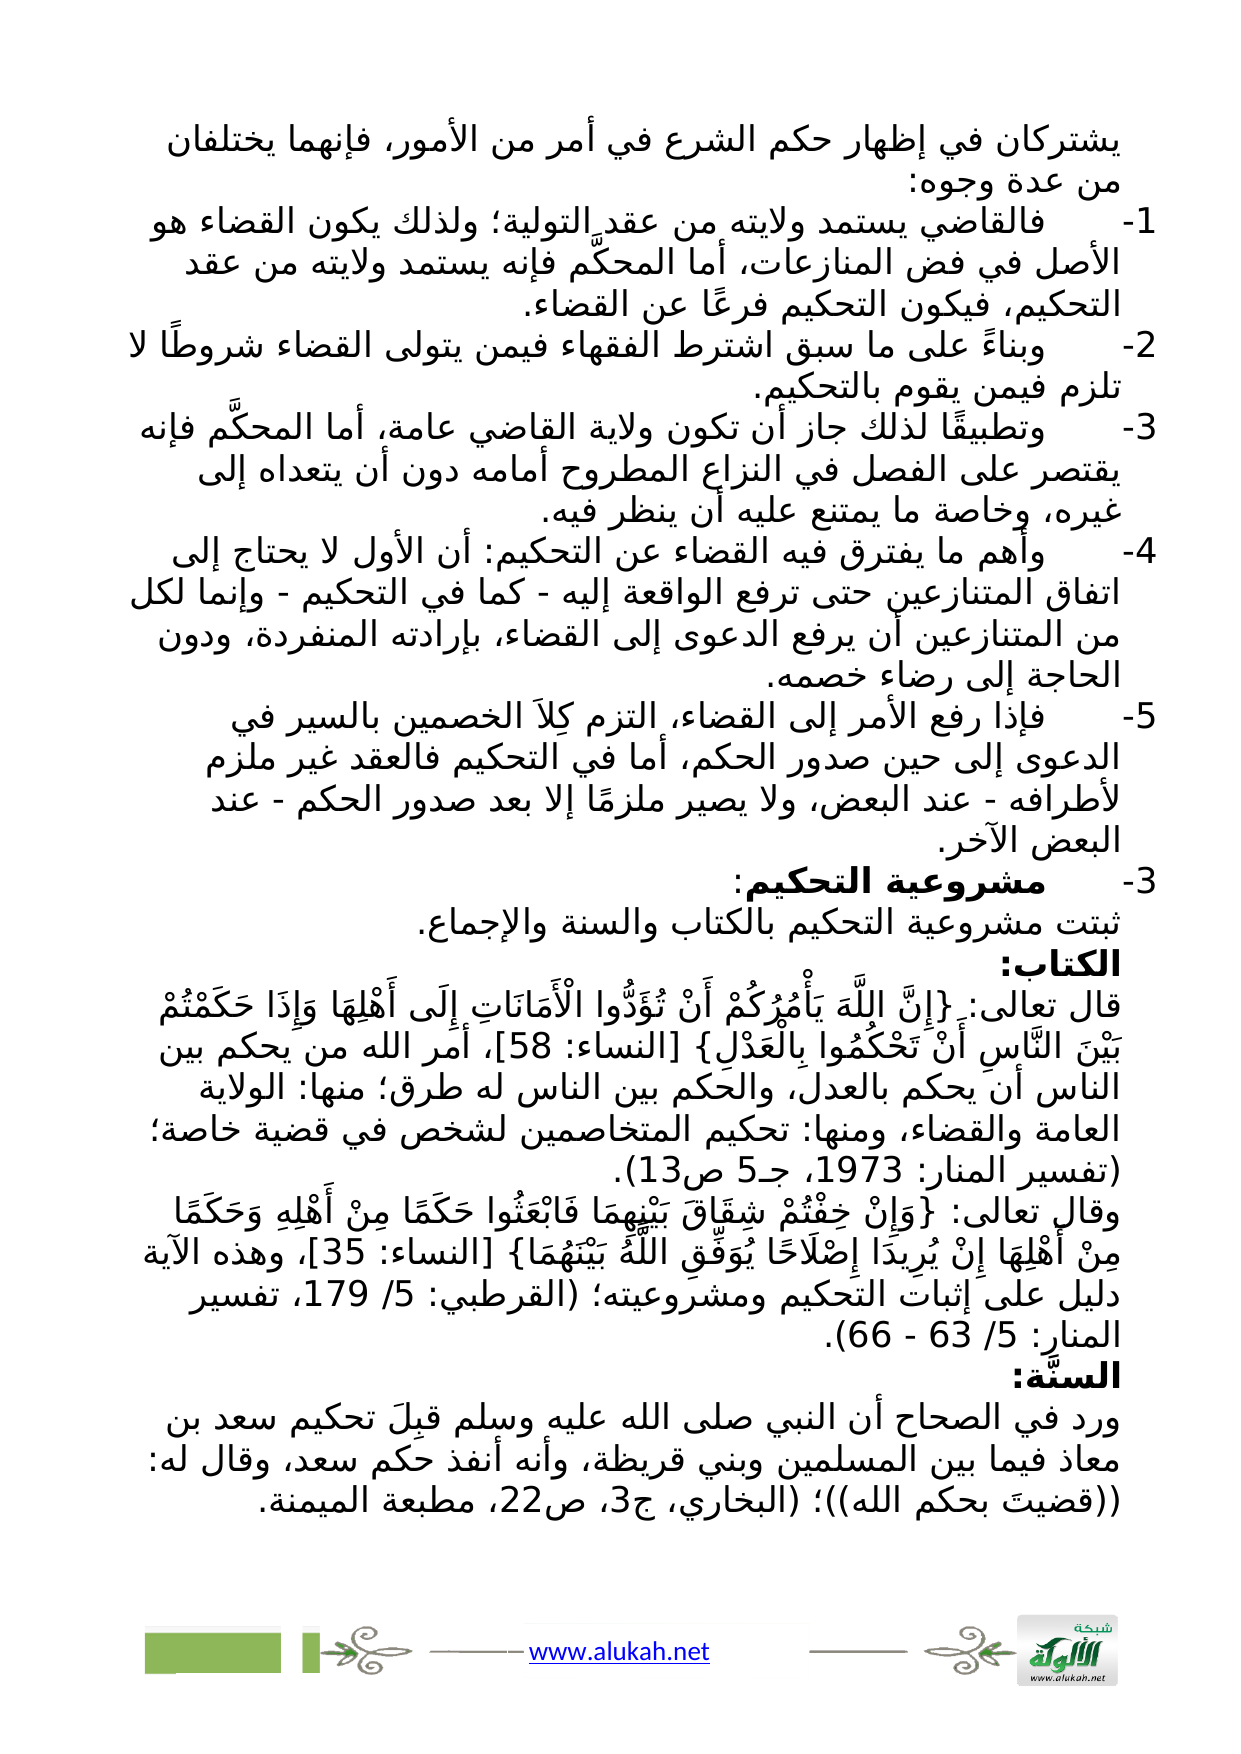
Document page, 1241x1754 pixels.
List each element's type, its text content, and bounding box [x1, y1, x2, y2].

list فإذا رفع الأمر إلى القضاء، التزم كِلاَ الخصمين بالسير في الدعوى إلى حين صدور الحكم، أما في التحكيم فالعقد غير ملزم لأطرافه - عند البعض، ولا يصير ملزمًا إلا بعد صدور الحكم - عند البعض الآخر. [118, 696, 1122, 861]
list ثبتت مشروعية التحكيم بالكتاب والسنة والإجماع. [118, 902, 1122, 943]
list وأهم ما يفترق فيه القضاء عن التحكيم: أن الأول لا يحتاج إلى اتفاق المتنازعين حتى ترفع الواقعة إليه - كما في التحكيم - وإنما لكل من المتنازعين أن يرفع الدعوى إلى القضاء، بإرادته المنفردة، ودون الحاجة إلى رضاء خصمه. [118, 531, 1122, 696]
text قال تعالى: {إِنَّ اللَّهَ يَأْمُرُكُمْ أَنْ تُؤَدُّوا الْأَمَانَاتِ إِلَى أَهْلِهَا وَإِذَا حَكَمْتُمْ بَيْنَ النَّاسِ أَنْ تَحْكُمُوا بِالْعَدْلِ} [النساء: 58]، أمر الله من يحكم بين الناس أن يحكم بالعدل، والحكم بين الناس له طرق؛ منها: الولاية العامة والقضاء، ومنها: تحكيم المتخاصمين لشخص في قضية خاصة؛ (تفسير المنار: 1973، جـ5 ص13). [118, 984, 1122, 1191]
text السنَّة: [118, 1356, 1122, 1397]
picture [143, 1611, 1119, 1693]
list مشروعية التحكيم: [118, 861, 1122, 902]
list وبناءً على ما سبق اشترط الفقهاء فيمن يتولى القضاء شروطًا لا تلزم فيمن يقوم بالتحكيم. [118, 324, 1122, 407]
list فالقاضي يستمد ولايته من عقد التولية؛ ولذلك يكون القضاء هو الأصل في فض المنازعات، أما المحكَّم فإنه يستمد ولايته من عقد التحكيم، فيكون التحكيم فرعًا عن القضاء. [118, 201, 1122, 324]
text وقال تعالى: {وَإِنْ خِفْتُمْ شِقَاقَ بَيْنِهِمَا فَابْعَثُوا حَكَمًا مِنْ أَهْلِهِ وَحَكَمًا مِنْ أَهْلِهَا إِنْ يُرِيدَا إِصْلَاحًا يُوَفِّقِ اللَّهُ بَيْنَهُمَا} [النساء: 35]، وهذه الآية دليل على إثبات التحكيم ومشروعيته؛ (القرطبي: 5/ 179، تفسير المنار: 5/ 63 - 66). [118, 1191, 1122, 1356]
list الكتاب: [118, 943, 1122, 984]
list وتطبيقًا لذلك جاز أن تكون ولاية القاضي عامة، أما المحكَّم فإنه يقتصر على الفصل في النزاع المطروح أمامه دون أن يتعداه إلى غيره، وخاصة ما يمتنع عليه أن ينظر فيه. [118, 407, 1122, 531]
text ورد في الصحاح أن النبي صلى الله عليه وسلم قبِلَ تحكيم سعد بن معاذ فيما بين المسلمين وبني قريظة، وأنه أنفذ حكم سعد، وقال له: ((قضيتَ بحكم الله))؛ (البخاري، ج3، ص22، مطبعة الميمنة. [118, 1397, 1122, 1521]
